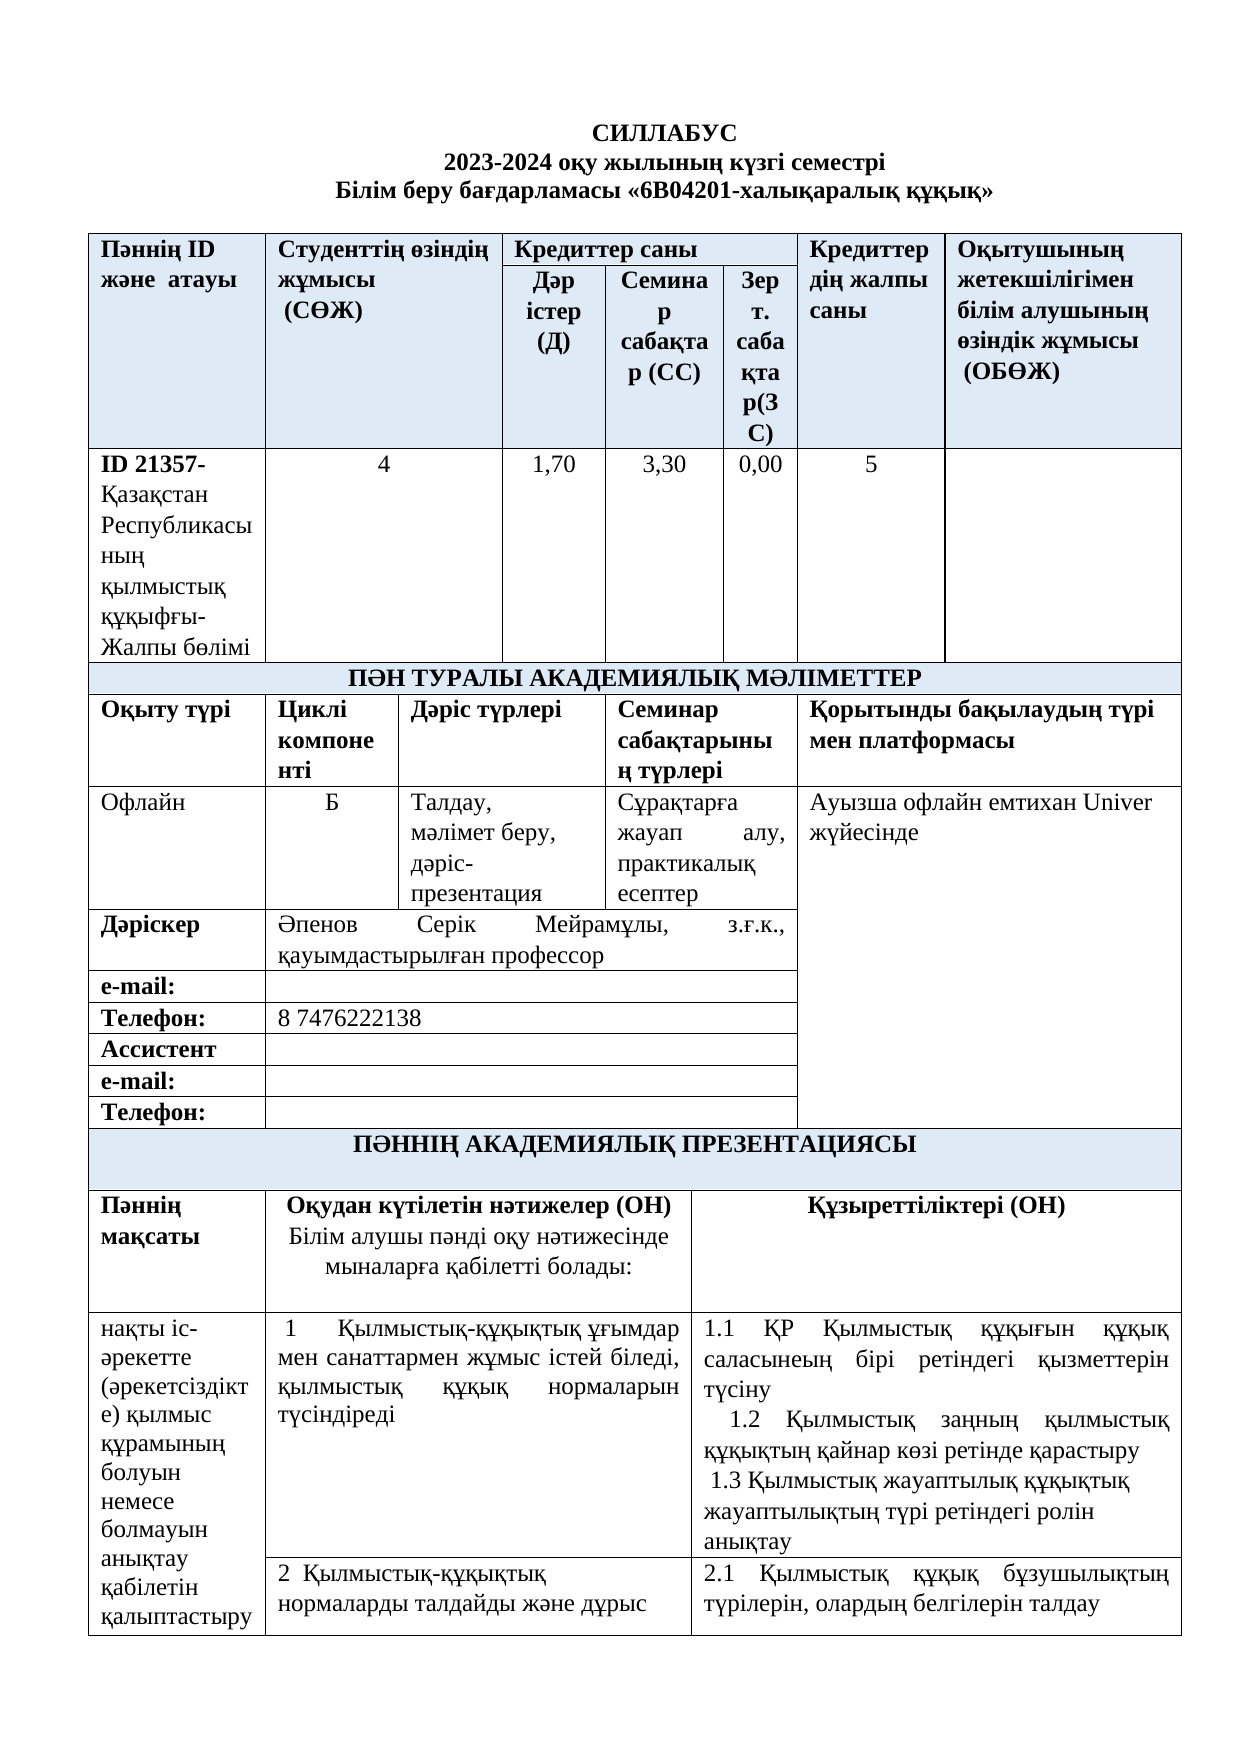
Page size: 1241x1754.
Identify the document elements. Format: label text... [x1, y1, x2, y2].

table_cell e-mail: [89, 1066, 265, 1096]
table_header Пәннің ID және атауы [89, 234, 265, 448]
table_cell Оқудан күтілетін нәтижелер (ОН) Білім алушы пәнді оқу нәтижесінде мыналарға қабілетті болады: [266, 1191, 691, 1312]
table_cell нақты іс-әрекетте (әрекетсіздікте) қылмыс құрамының болуын немесе болмауын анықтау қабілетін қалыптастыру; қылмыс пен басқа құқық бұзушылықты ажырата білу; қылмыстарды саралау. Жазаның түрлеріне құқықтық сипаттама беру. [89, 1313, 265, 1635]
table_cell Телефон: [89, 1097, 265, 1128]
table_cell Офлайн [89, 787, 265, 908]
table_cell 0,00 [724, 449, 797, 662]
table_cell [266, 1034, 797, 1065]
table_cell Зерт. сабақтар(ЗС) [724, 266, 797, 448]
table_cell e-mail: [89, 971, 265, 1002]
table_cell Дәріс түрлері [399, 695, 605, 786]
table_cell 3,30 [606, 449, 723, 662]
table_cell [946, 449, 1181, 662]
table_cell [266, 1066, 797, 1096]
table_header Оқытушының жетекшілігімен білім алушының өзіндік жұмысы (ОБӨЖ) [946, 234, 1181, 448]
table_header Студенттің өзіндің жұмысы (СӨЖ) [266, 234, 502, 448]
text 2023-2024 оқу жылының күзгі семестрі [177, 147, 1152, 176]
table_cell ПӘН ТУРАЛЫ АКАДЕМИЯЛЫҚ МӘЛІМЕТТЕР [89, 663, 1181, 693]
table_cell Циклі компоненті [266, 695, 398, 786]
table_cell [266, 971, 797, 1002]
table_cell Дәріскер [89, 910, 265, 970]
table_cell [692, 1558, 1181, 1635]
table_cell Телефон: [89, 1003, 265, 1033]
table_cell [266, 1558, 691, 1635]
table_cell 1,70 [503, 449, 605, 662]
table_cell Құзыреттіліктері (ОН) [692, 1191, 1181, 1312]
table_header Кредиттер саны [503, 234, 797, 264]
table_cell Талдау, мәлімет беру, дәріс-презентация [399, 787, 605, 908]
table_cell 1.1 ҚР Қылмыстық құқығын құқық саласынеың бірі ретіндегі қызметтерін түсіну 1.2 Қылмыстық заңның қылмыстық құқықтың қайнар көзі ретінде қарастыру 1.3 Қылмыстық жауаптылық құқықтық жауаптылықтың түрі ретіндегі ролін анықтау [692, 1313, 1181, 1557]
table_cell 1 Қылмыстық-құқықтық ұғымдар мен санаттармен жұмыс істей біледі, қылмыстық құқық нормаларын түсіндіреді [266, 1313, 691, 1557]
table_cell 4 [266, 449, 502, 662]
table_cell Ассистент [89, 1034, 265, 1065]
table_cell Б [266, 787, 398, 908]
table_cell ID 21357- Қазақстан Республикасының қылмыстық құқыфғы-Жалпы бөлімі [89, 449, 265, 662]
table_header Кредиттердің жалпы саны [798, 234, 944, 448]
table_cell Семинар сабақтарының түрлері [606, 695, 797, 786]
table_cell [266, 1097, 797, 1128]
table_cell 8 7476222138 [266, 1003, 797, 1033]
table_cell Дәрістер (Д) [503, 266, 605, 448]
table_cell Семинар сабақтар (СС) [606, 266, 723, 448]
table_cell Ауызша офлайн емтихан Univer жүйесінде [798, 787, 1181, 1128]
table_cell ПӘННІҢ АКАДЕМИЯЛЫҚ ПРЕЗЕНТАЦИЯСЫ [89, 1129, 1181, 1189]
table_cell Әпенов Серік Мейрамұлы, з.ғ.к., қауымдастырылған профессор [266, 910, 797, 970]
table_cell 5 [798, 449, 944, 662]
text СИЛЛАБУС [177, 118, 1152, 147]
table_cell Пәннің мақсаты [89, 1191, 265, 1312]
text Білім беру бағдарламасы «6В04201-халықаралық құқық» [177, 176, 1152, 204]
table_cell Оқыту түрі [89, 695, 265, 786]
table_cell Қорытынды бақылаудың түрі мен платформасы [798, 695, 1181, 786]
table_cell Сұрақтарға жауап алу, практикалық есептер [606, 787, 797, 908]
